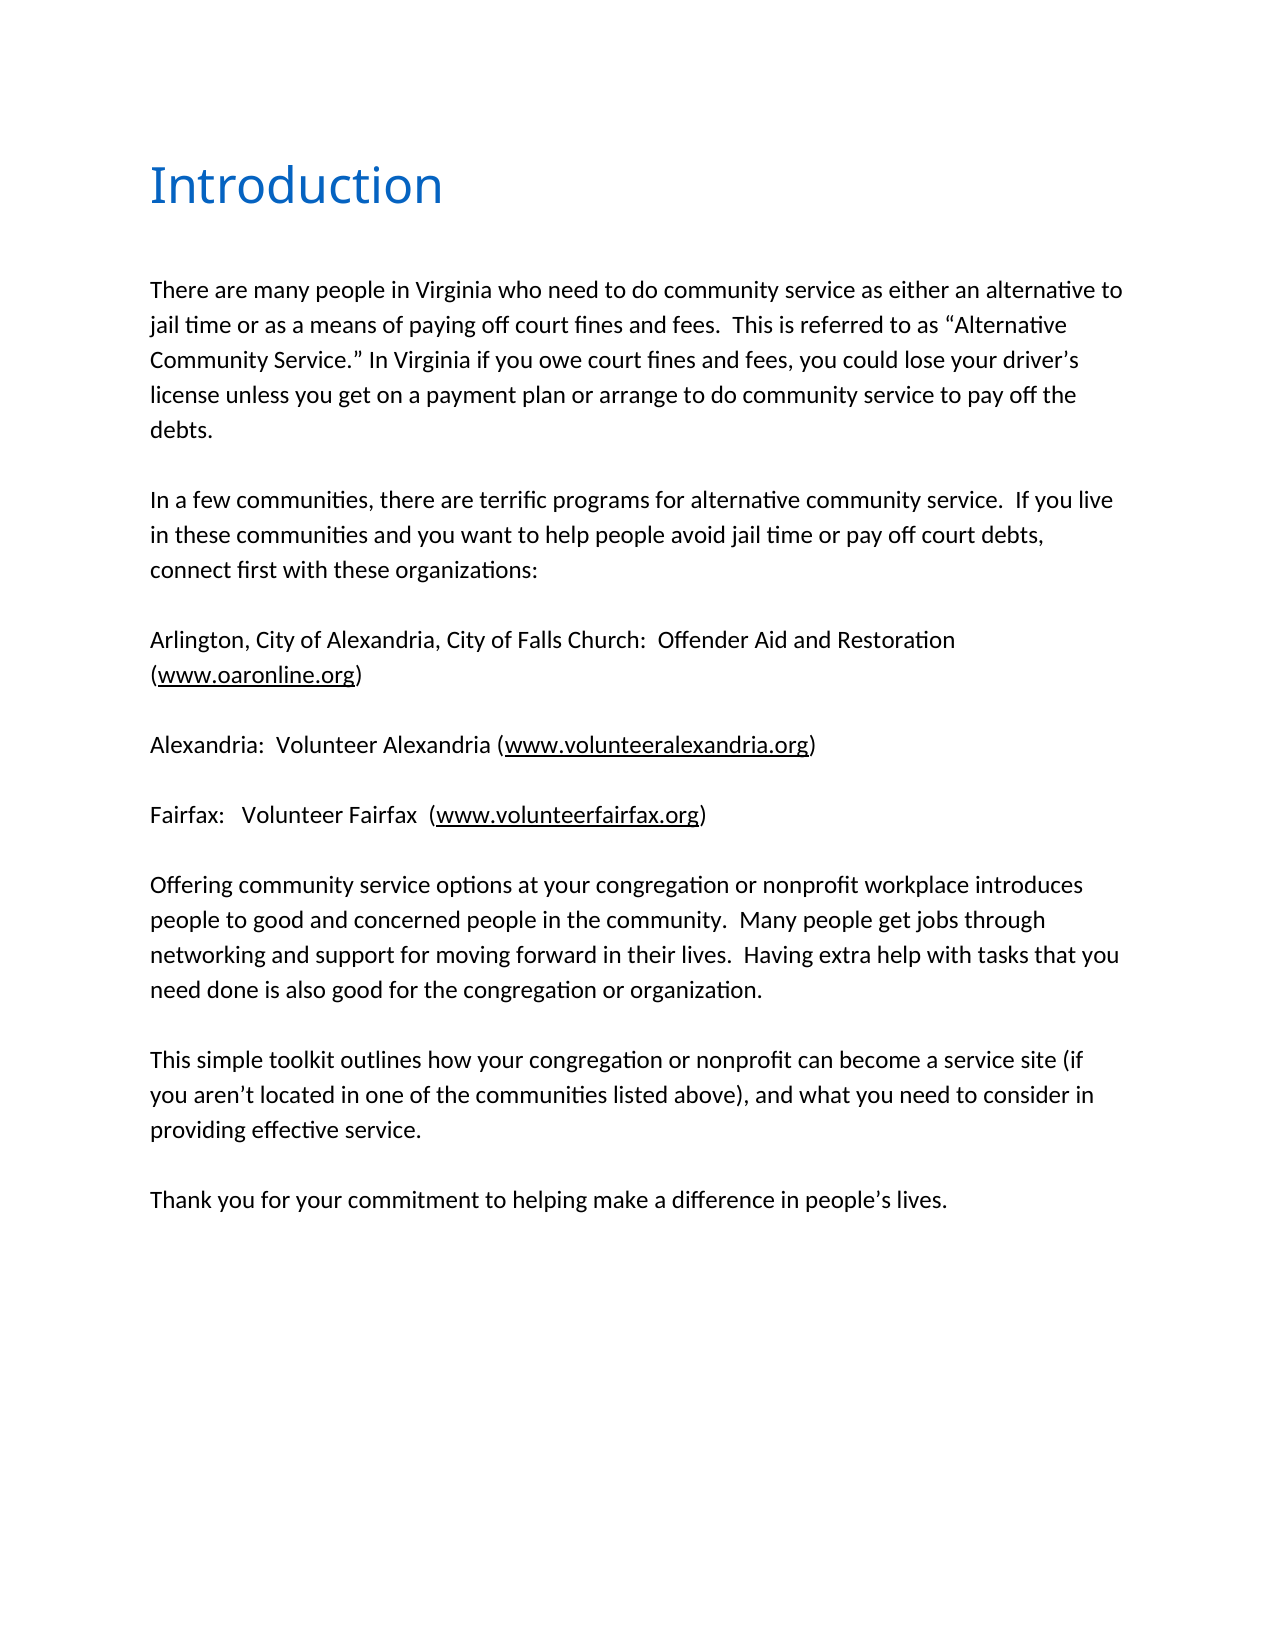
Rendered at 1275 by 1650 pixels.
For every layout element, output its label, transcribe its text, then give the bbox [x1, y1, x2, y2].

text Alexandria: Volunteer Alexandria (www.volunteeralexandria.org) [150, 729, 1125, 759]
text Thank you for your commitment to helping make a difference in people’s lives. [150, 1184, 1125, 1214]
text In a few communities, there are terrific programs for alternative community service. If you live in these communities and you want to help people avoid jail time or pay off court debts, connect first with these organizations: [150, 484, 1125, 584]
text Introduction [150, 150, 1125, 218]
text There are many people in Virginia who need to do community service as either an alternative to jail time or as a means of paying off court fines and fees. This is referred to as “Alternative Community Service.” In Virginia if you owe court fines and fees, you could lose your driver’s license unless you get on a payment plan or arrange to do community service to pay off the debts. [150, 274, 1125, 444]
text Fairfax: Volunteer Fairfax (www.volunteerfairfax.org) [150, 799, 1125, 829]
text This simple toolkit outlines how your congregation or nonprofit can become a service site (if you aren’t located in one of the communities listed above), and what you need to consider in providing effective service. [150, 1044, 1125, 1144]
text Offering community service options at your congregation or nonprofit workplace introduces people to good and concerned people in the community. Many people get jobs through networking and support for moving forward in their lives. Having extra help with tasks that you need done is also good for the congregation or organization. [150, 869, 1125, 1004]
text Arlington, City of Alexandria, City of Falls Church: Offender Aid and Restoration (www.oaronline.org) [150, 624, 1125, 689]
